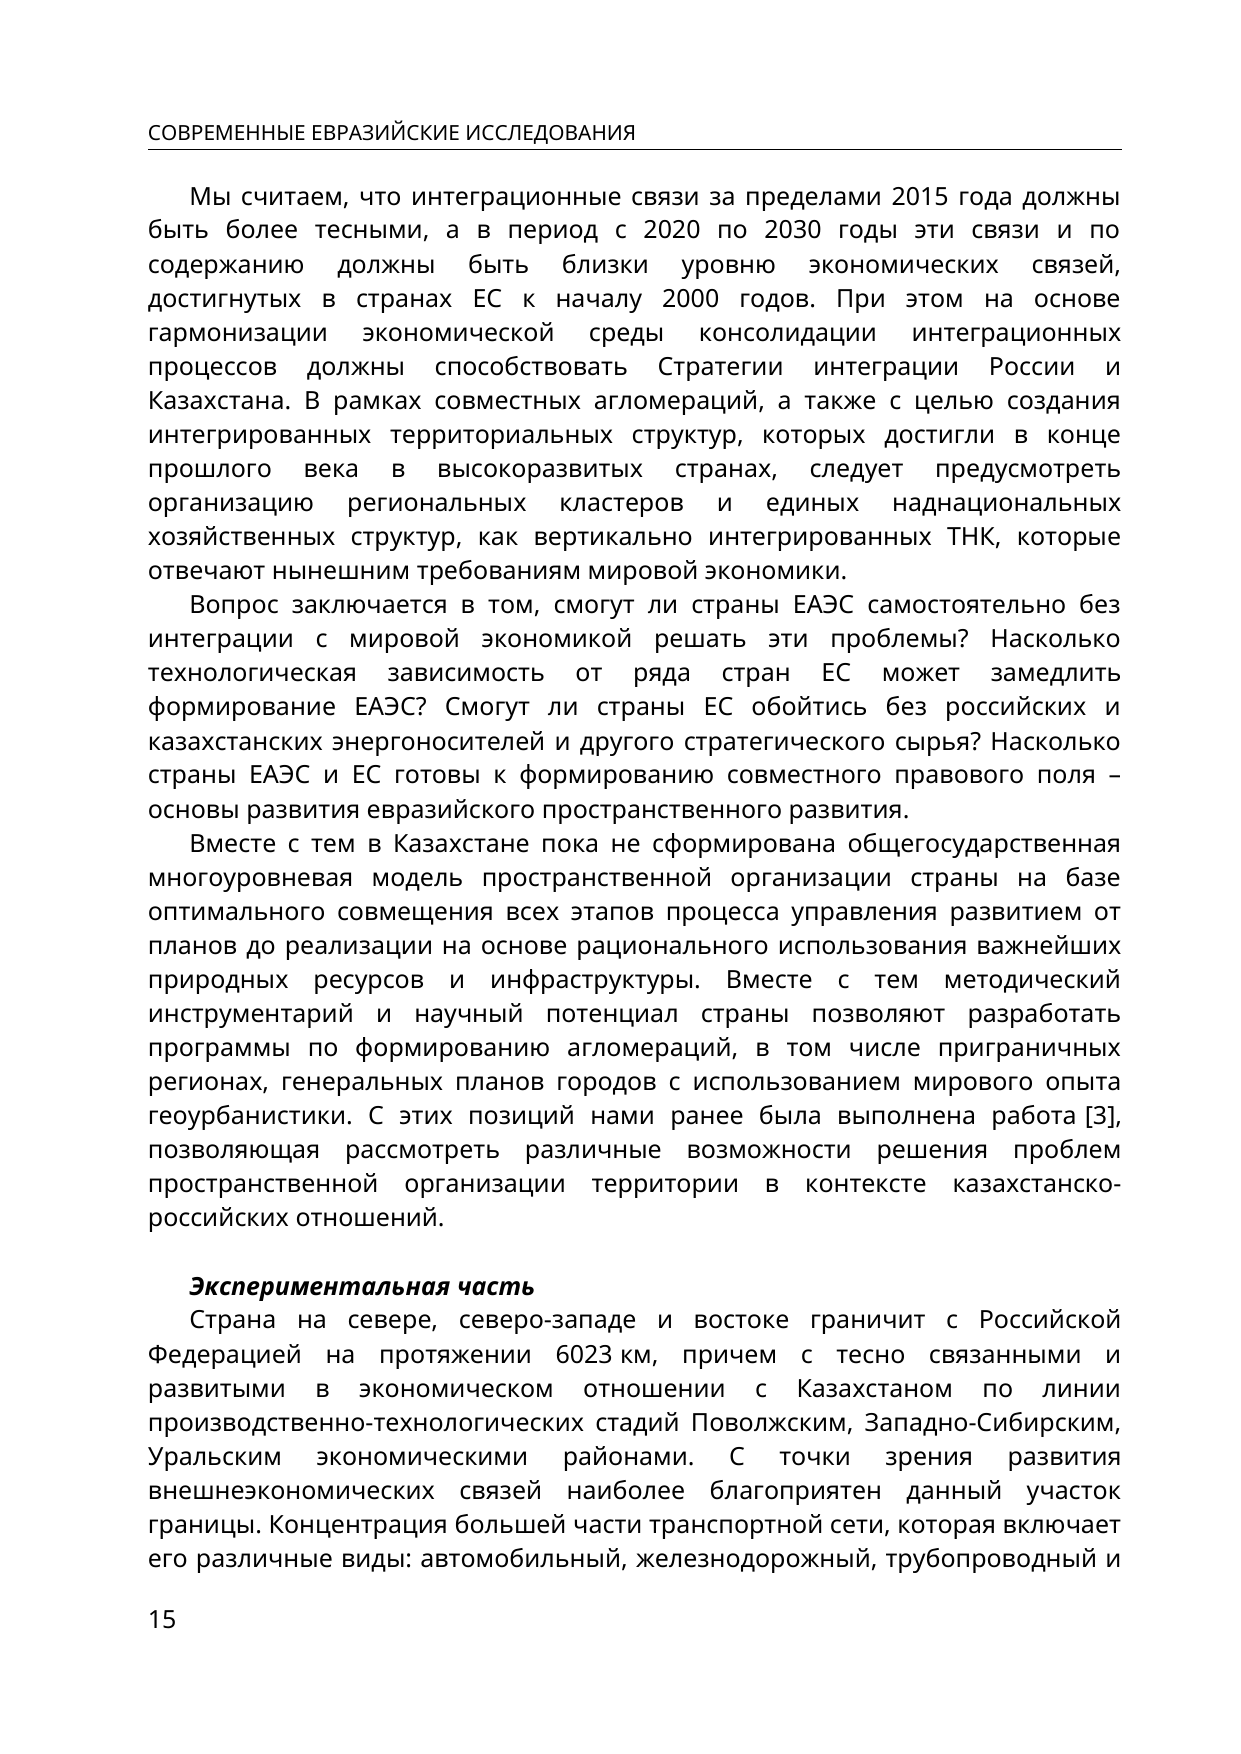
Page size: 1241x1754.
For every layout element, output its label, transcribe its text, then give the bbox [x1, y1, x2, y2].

text Экспериментальная часть [148, 1268, 1122, 1302]
text Вместе с тем в Казахстане пока не сформирована общегосударственная многоуровневая модель пространственной организации страны на базе оптимального совмещения всех этапов процесса управления развитием от планов до реализации на основе рационального использования важнейших природных ресурсов и инфраструктуры. Вместе с тем методический инструментарий и научный потенциал страны позволяют разработать программы по формированию агломераций, в том числе приграничных регионах, генеральных планов городов с использованием мирового опыта геоурбанистики. С этих позиций нами ранее была выполнена работа [3], позволяющая рассмотреть различные возможности решения проблем пространственной организации территории в контексте казахстанско-российских отношений. [148, 825, 1122, 1234]
text Вопрос заключается в том, смогут ли страны ЕАЭС самостоятельно без интеграции с мировой экономикой решать эти проблемы? Насколько технологическая зависимость от ряда стран ЕС может замедлить формирование ЕАЭС? Смогут ли страны ЕС обойтись без российских и казахстанских энергоносителей и другого стратегического сырья? Насколько страны ЕАЭС и ЕС готовы к формированию совместного правового поля – основы развития евразийского пространственного развития. [148, 587, 1122, 825]
text Мы считаем, что интеграционные связи за пределами 2015 года должны быть более тесными, а в период с 2020 по 2030 годы эти связи и по содержанию должны быть близки уровню экономических связей, достигнутых в странах ЕС к началу 2000 годов. При этом на основе гармонизации экономической среды консолидации интеграционных процессов должны способствовать Стратегии интеграции России и Казахстана. В рамках совместных агломераций, а также с целью создания интегрированных территориальных структур, которых достигли в конце прошлого века в высокоразвитых странах, следует предусмотреть организацию региональных кластеров и единых наднациональных хозяйственных структур, как вертикально интегрированных ТНК, которые отвечают нынешним требованиям мировой экономики. [148, 178, 1122, 587]
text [148, 1302, 1122, 1575]
